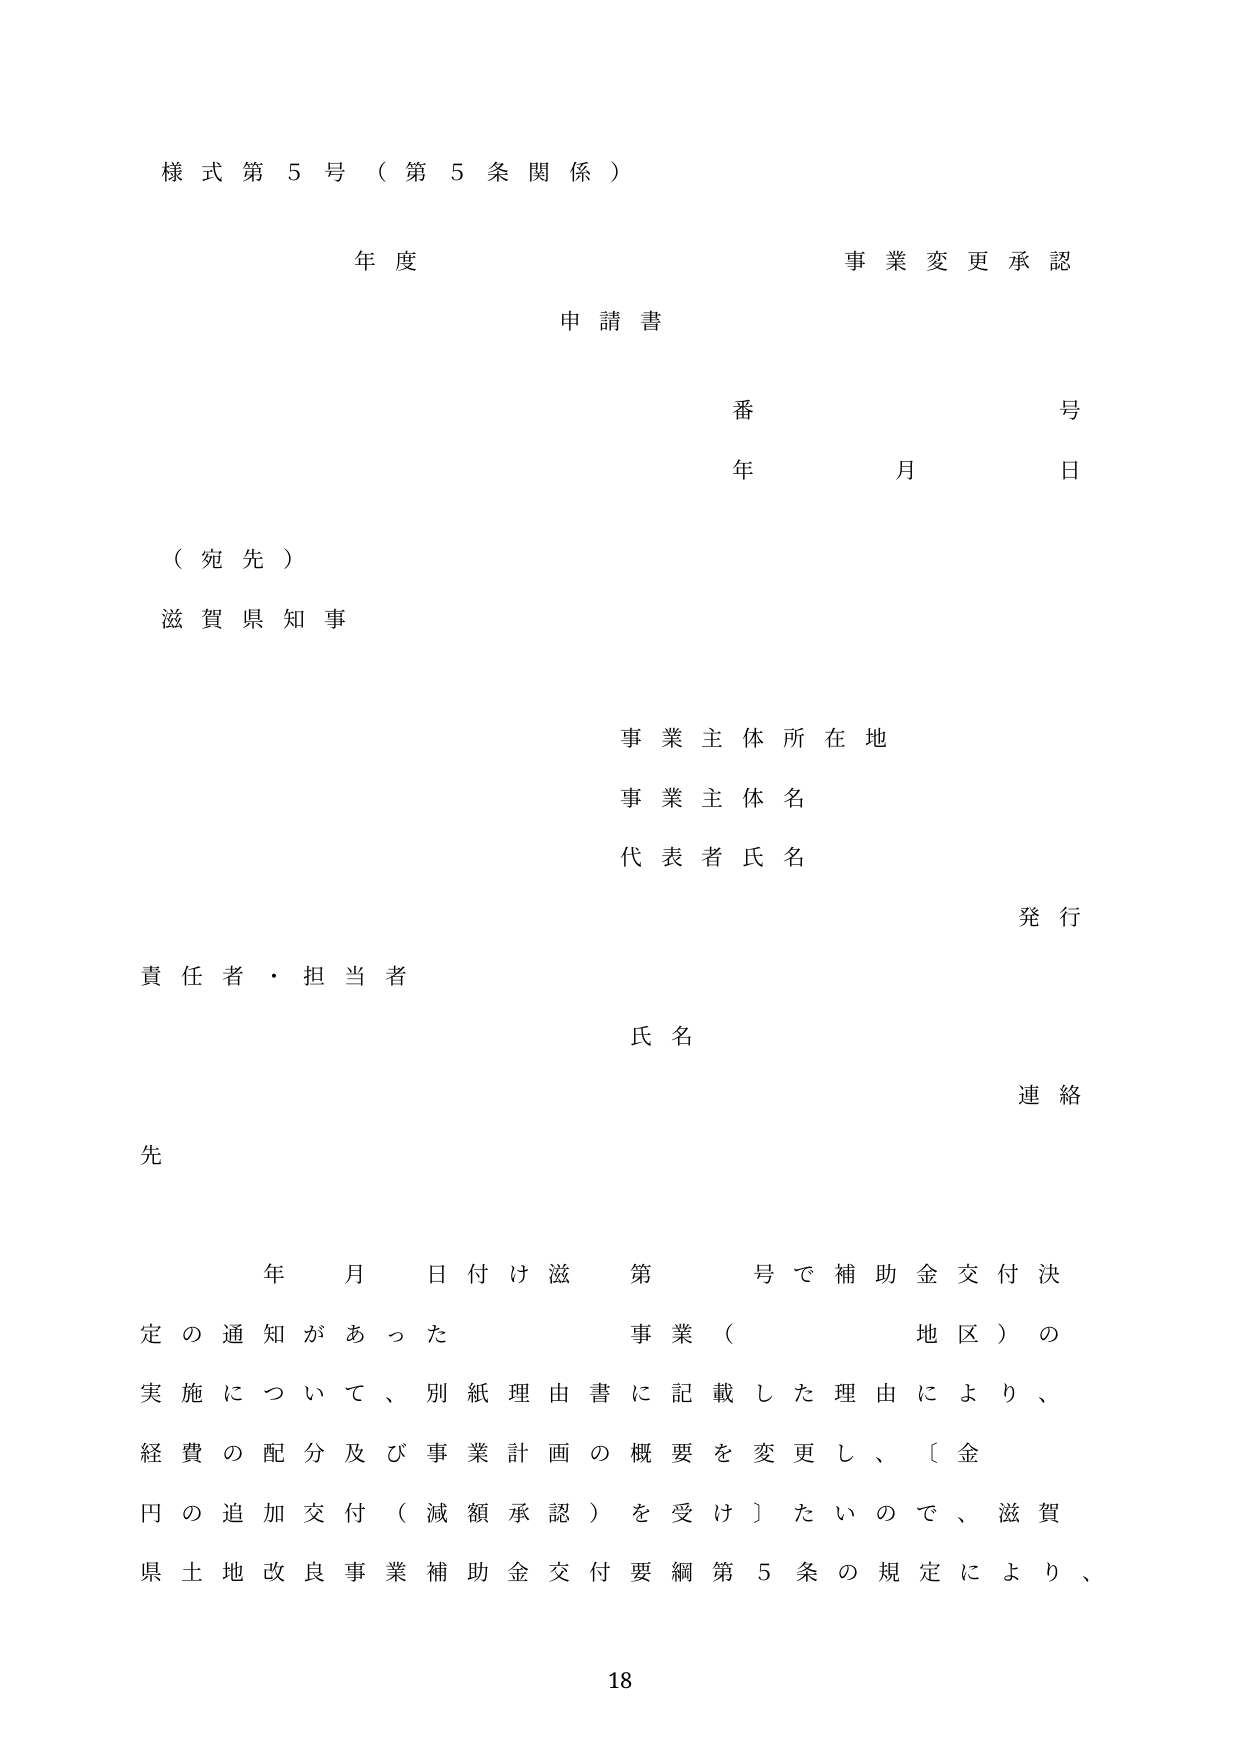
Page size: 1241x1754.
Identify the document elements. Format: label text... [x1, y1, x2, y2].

text 様式第５号（第５条関係） [140, 141, 1100, 201]
text 連絡先 [140, 1064, 1100, 1184]
text 事業主体名 [140, 767, 1100, 826]
text 事業主体所在地 [140, 707, 1100, 767]
text 年 月 日 [140, 439, 1100, 498]
text 滋賀県知事 [140, 588, 1100, 647]
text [140, 1243, 1100, 1601]
text 番 号 [140, 379, 1100, 439]
text （宛先） [140, 528, 1100, 588]
text 年度 事業変更承認申請書 [140, 230, 1100, 349]
text 代表者氏名 [140, 826, 1100, 886]
text 氏名 [140, 1005, 1100, 1064]
text 発行責任者・担当者 [140, 886, 1100, 1005]
